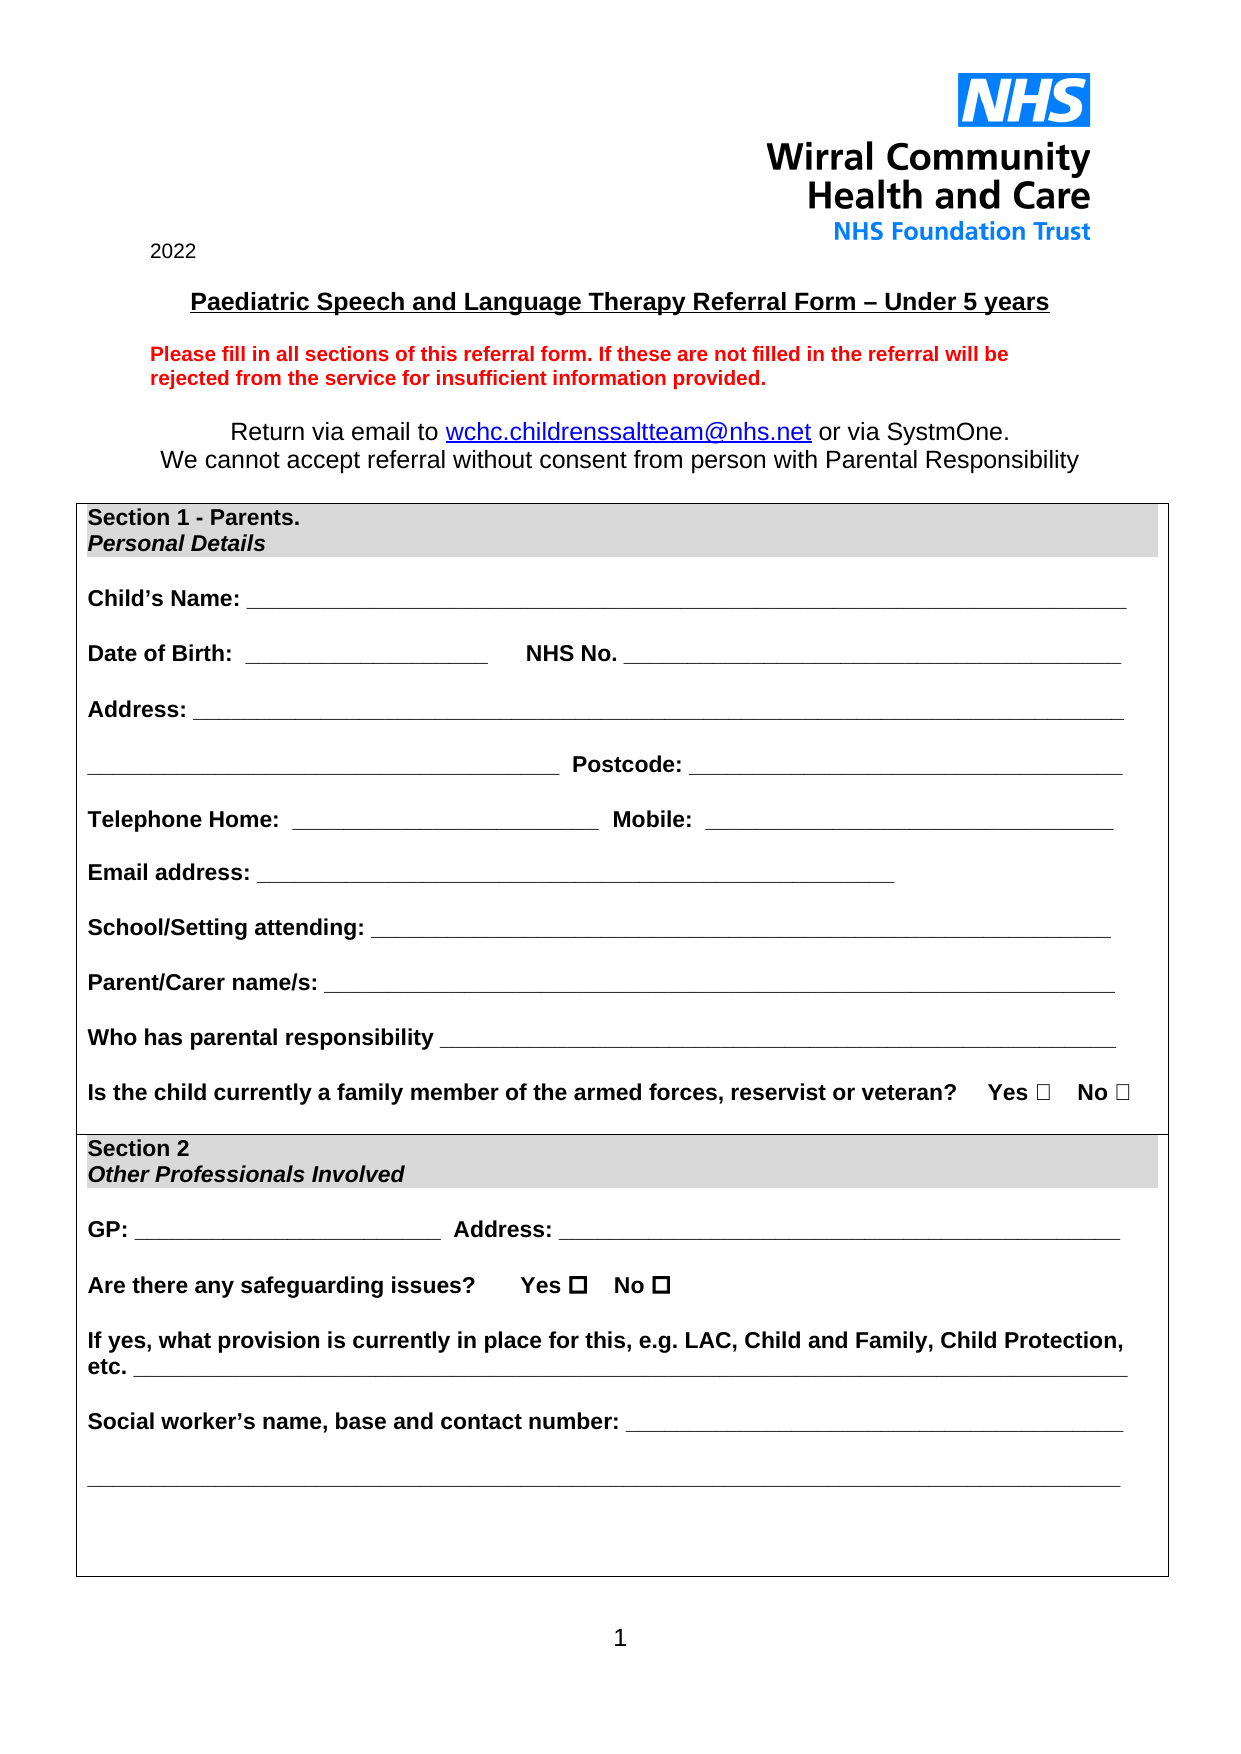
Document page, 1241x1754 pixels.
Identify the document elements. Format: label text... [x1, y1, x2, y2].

table_header Section 1 - Parents. Personal Details Child’s Name: _____________________________________________________________________ Date of Birth: ___________________ NHS No. _______________________________________ Address: _________________________________________________________________________ _____________________________________ Postcode: __________________________________ Telephone Home: ________________________ : ________________________________ Email address: __________________________________________________ School/Setting attending: __________________________________________________________ Parent/Carer name/s: ______________________________________________________________ Who has parental responsibility _____________________________________________________ Is the child currently a family member of the armed forces, reservist or veteran? Yes  No  [77, 504, 1168, 1134]
text Please fill in all sections of this referral form. If these are not filled in the referral will be rejected from the service for insufficient information provided. [150, 342, 1090, 390]
picture [766, 73, 1091, 240]
text Return via email to wchc.childrenssaltteam@nhs.net or via SystmOne. [150, 417, 1090, 445]
text We cannot accept referral without consent from person with Parental Responsibility [150, 445, 1090, 474]
text 2022 [150, 239, 1090, 263]
text Paediatric Speech and Language Therapy Referral Form – Under 5 years [150, 287, 1090, 316]
